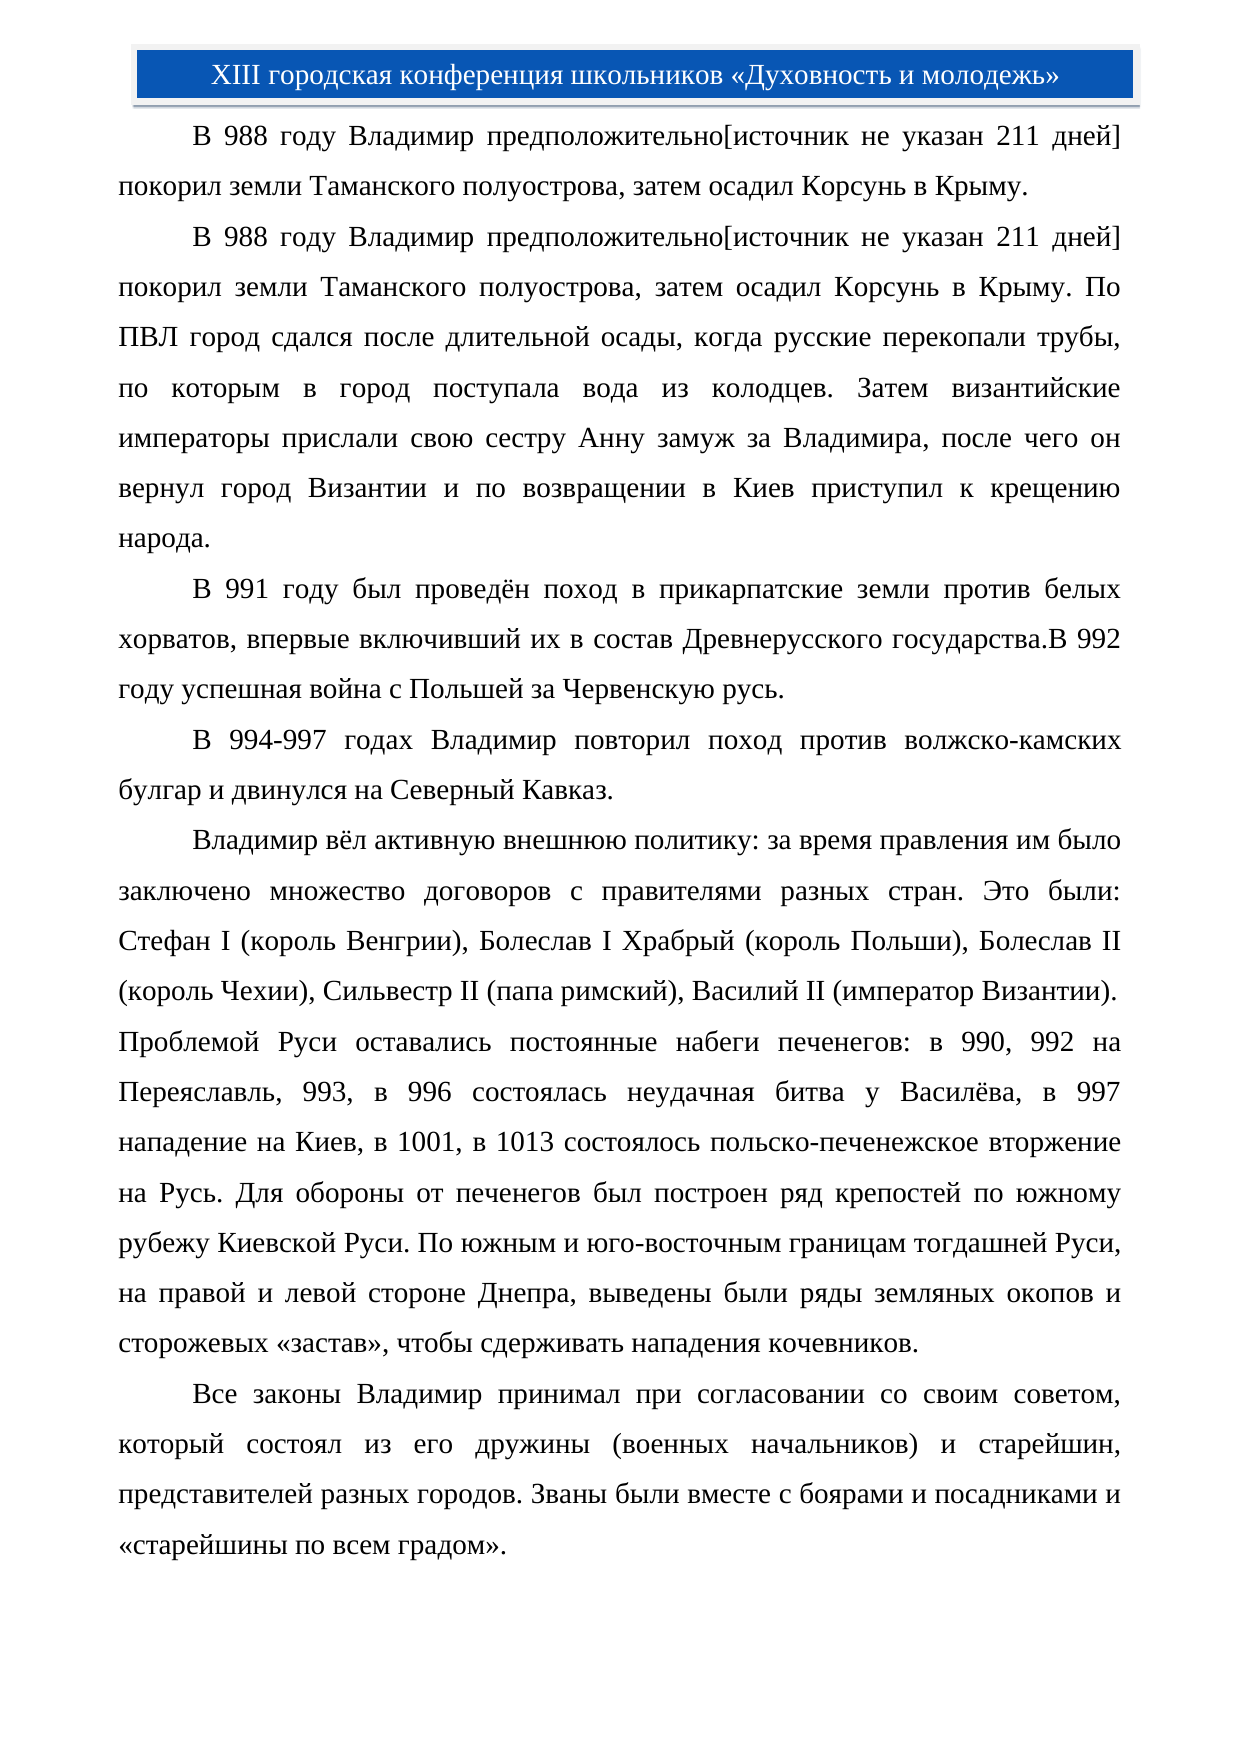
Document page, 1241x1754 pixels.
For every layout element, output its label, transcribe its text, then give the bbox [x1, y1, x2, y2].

text В 988 году Владимир предположительно[источник не указан 211 дней] покорил земли Таманского полуострова, затем осадил Корсунь в Крыму. [118, 118, 1122, 202]
text Все законы Владимир принимал при согласовании со своим советом, который состоял из его дружины (военных начальников) и старейшин, представителей разных городов. Званы были вместе с боярами и посадниками и «старейшины по всем градом». [118, 1376, 1122, 1560]
text В 988 году Владимир предположительно[источник не указан 211 дней] покорил земли Таманского полуострова, затем осадил Корсунь в Крыму. По ПВЛ город сдался после длительной осады, когда русские перекопали трубы, по которым в город поступала вода из колодцев. Затем византийские императоры прислали свою сестру Анну замуж за Владимира, после чего он вернул город Византии и по возвращении в Киев приступил к крещению народа. [118, 219, 1122, 554]
text Владимир вёл активную внешнюю политику: за время правления им было заключено множество договоров с правителями разных стран. Это были: Стефан I (король Венгрии), Болеслав I Храбрый (король Польши), Болеслав II (король Чехии), Сильвестр II (папа римский), Василий II (император Византии). [118, 822, 1122, 1007]
text Проблемой Руси оставались постоянные набеги печенегов: в 990, 992 на Переяславль, 993, в 996 состоялась неудачная битва у Василёва, в 997 нападение на Киев, в 1001, в 1013 состоялось польско-печенежское вторжение на Русь. Для обороны от печенегов был построен ряд крепостей по южному рубежу Киевской Руси. По южным и юго-восточным границам тогдашней Руси, на правой и левой стороне Днепра, выведены были ряды земляных окопов и сторожевых «застав», чтобы сдерживать нападения кочевников. [118, 1024, 1122, 1359]
text В 991 году был проведён поход в прикарпатские земли против белых хорватов, впервые включивший их в состав Древнерусского государства.В 992 году успешная война с Польшей за Червенскую русь. [118, 571, 1122, 705]
text В 994-997 годах Владимир повторил поход против волжско-камских булгар и двинулся на Северный Кавказ. [118, 722, 1122, 806]
